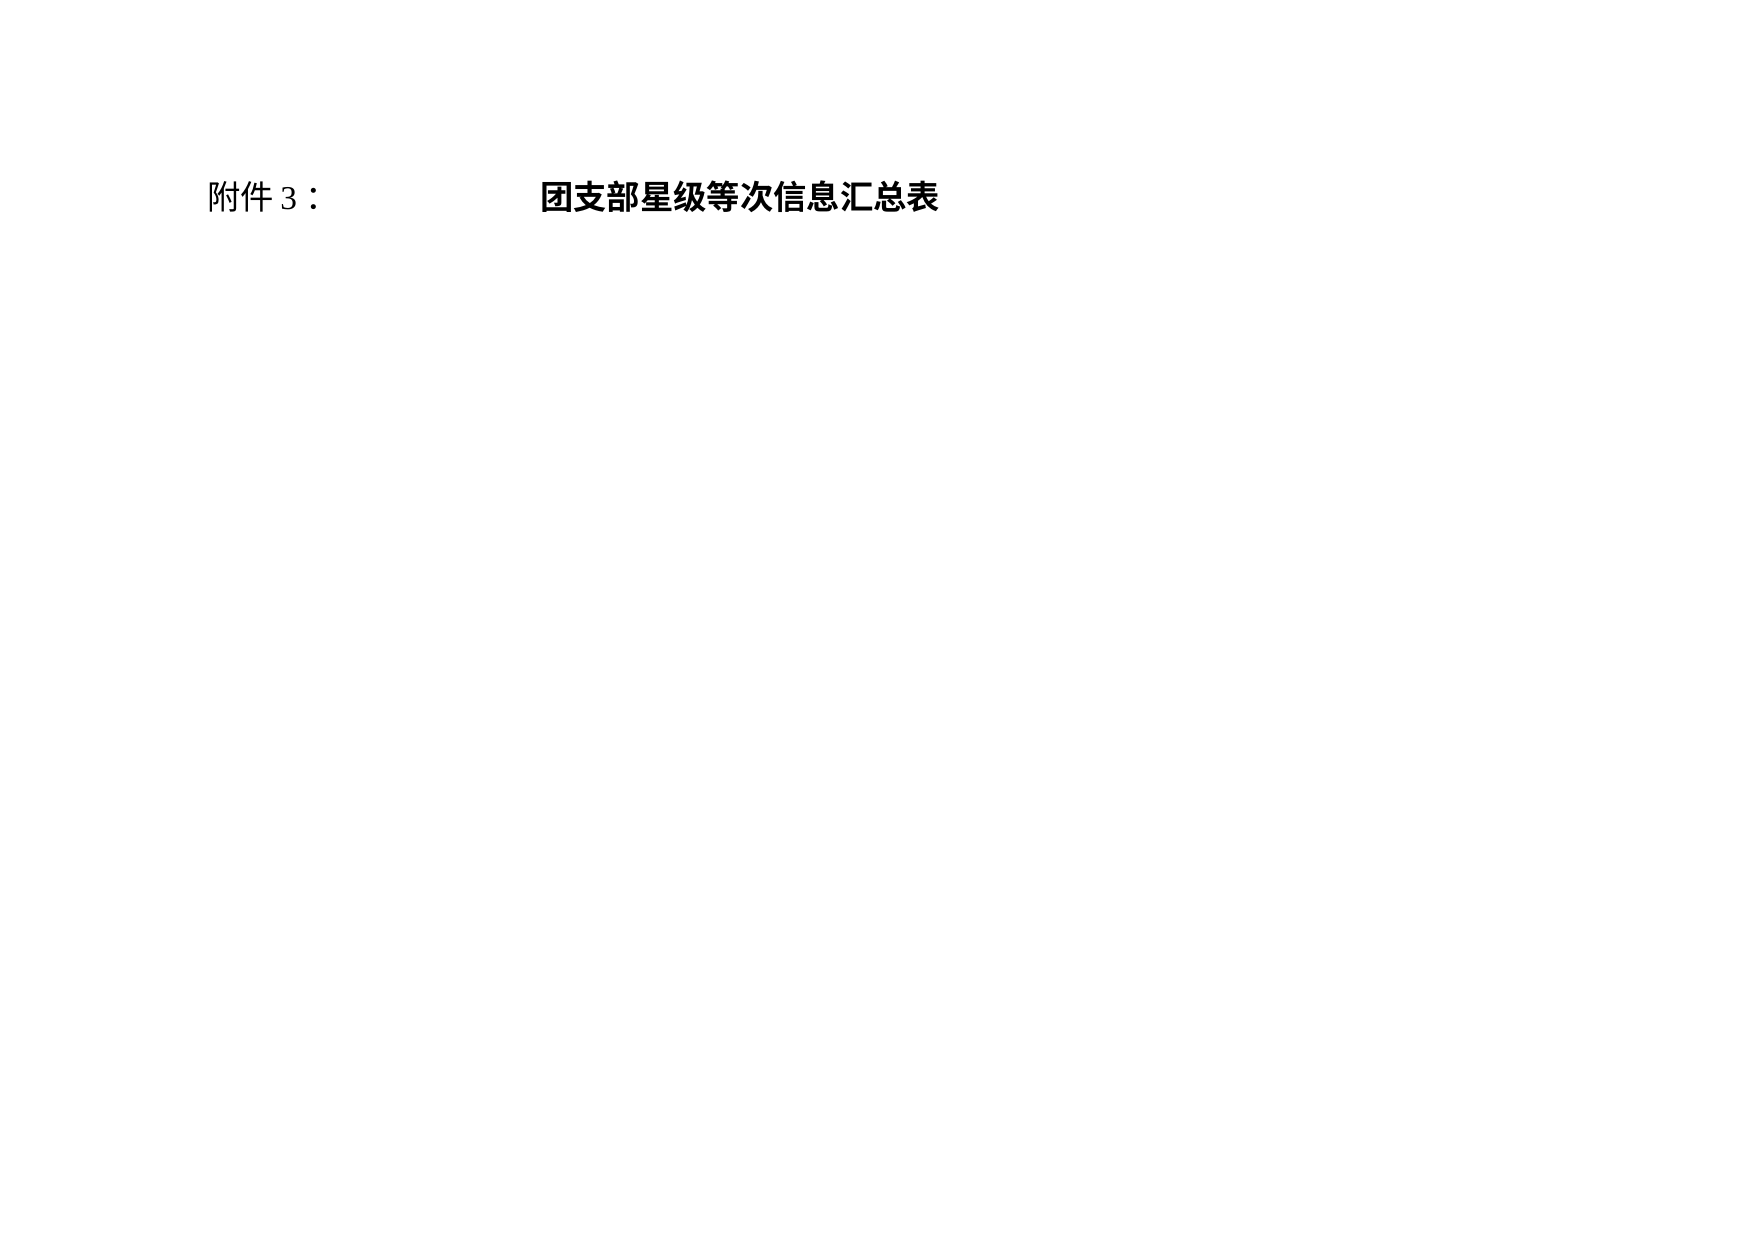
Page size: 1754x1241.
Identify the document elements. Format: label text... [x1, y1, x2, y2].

text 附件3 ： 团支部星级等次信息汇总表 [207, 159, 1547, 222]
